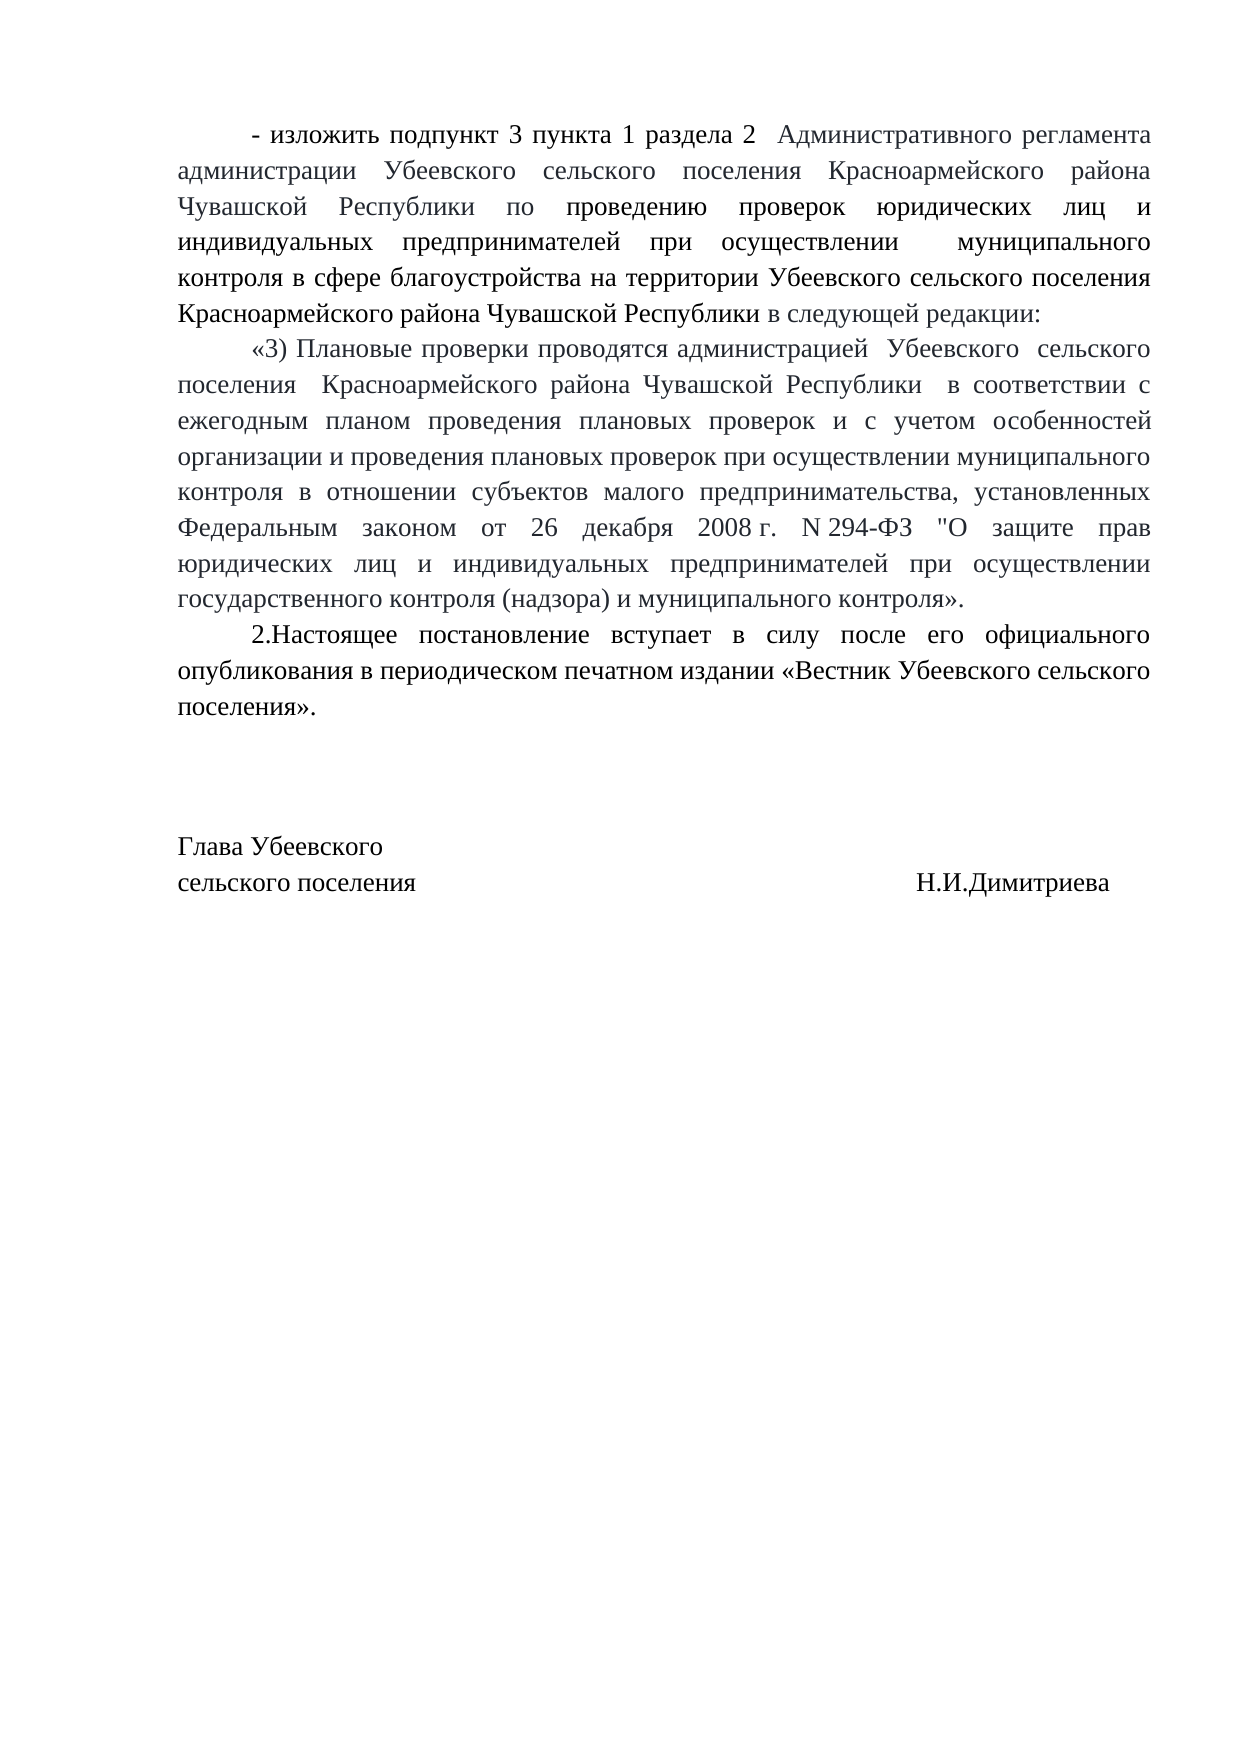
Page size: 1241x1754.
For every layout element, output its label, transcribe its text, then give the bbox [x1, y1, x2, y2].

text «3) Плановые проверки проводятся администрацией Убеевского сельского поселения Красноармейского района Чувашской Республики в соответствии с ежегодным планом проведения плановых проверок и с учетом особенностей организации и проведения плановых проверок при осуществлении муниципального контроля в отношении субъектов малого предпринимательства, установленных Федеральным законом от 26 декабря 2008 г. N 294-ФЗ "О защите прав юридических лиц и индивидуальных предпринимателей при осуществлении государственного контроля (надзора) и муниципального контроля». [177, 332, 1152, 440]
text - изложить подпункт 3 пункта 1 раздела 2 Административного регламента администрации Убеевского сельского поселения Красноармейского района Чувашской Республики по проведению проверок юридических лиц и индивидуальных предпринимателей при осуществлении муниципального контроля в сфере благоустройства на территории Убеевского сельского поселения Красноармейского района Чувашской Республики в следующей редакции: [177, 118, 1152, 328]
text сельского поселения Н.И.Димитриева [177, 866, 1152, 933]
text «3) Плановые проверки проводятся администрацией Убеевского сельского поселения Красноармейского района Чувашской Республики в соответствии с ежегодным планом проведения плановых проверок и с учетом особенностей организации и проведения плановых проверок при осуществлении муниципального контроля в отношении субъектов малого предпринимательства, установленных Федеральным законом от 26 декабря 2008 г. N 294-ФЗ "О защите прав юридических лиц и индивидуальных предпринимателей при осуществлении государственного контроля (надзора) и муниципального контроля». [177, 578, 1152, 614]
text 2.Настоящее постановление вступает в силу после его официального опубликования в периодическом печатном издании «Вестник Убеевского сельского поселения». [177, 618, 1152, 721]
text Глава Убеевского [177, 830, 1152, 861]
text «3) Плановые проверки проводятся администрацией Убеевского сельского поселения Красноармейского района Чувашской Республики в соответствии с ежегодным планом проведения плановых проверок и с учетом особенностей организации и проведения плановых проверок при осуществлении муниципального контроля в отношении субъектов малого предпринимательства, установленных Федеральным законом от 26 декабря 2008 г. N 294-ФЗ "О защите прав юридических лиц и индивидуальных предпринимателей при осуществлении государственного контроля (надзора) и муниципального контроля». [177, 507, 1152, 547]
